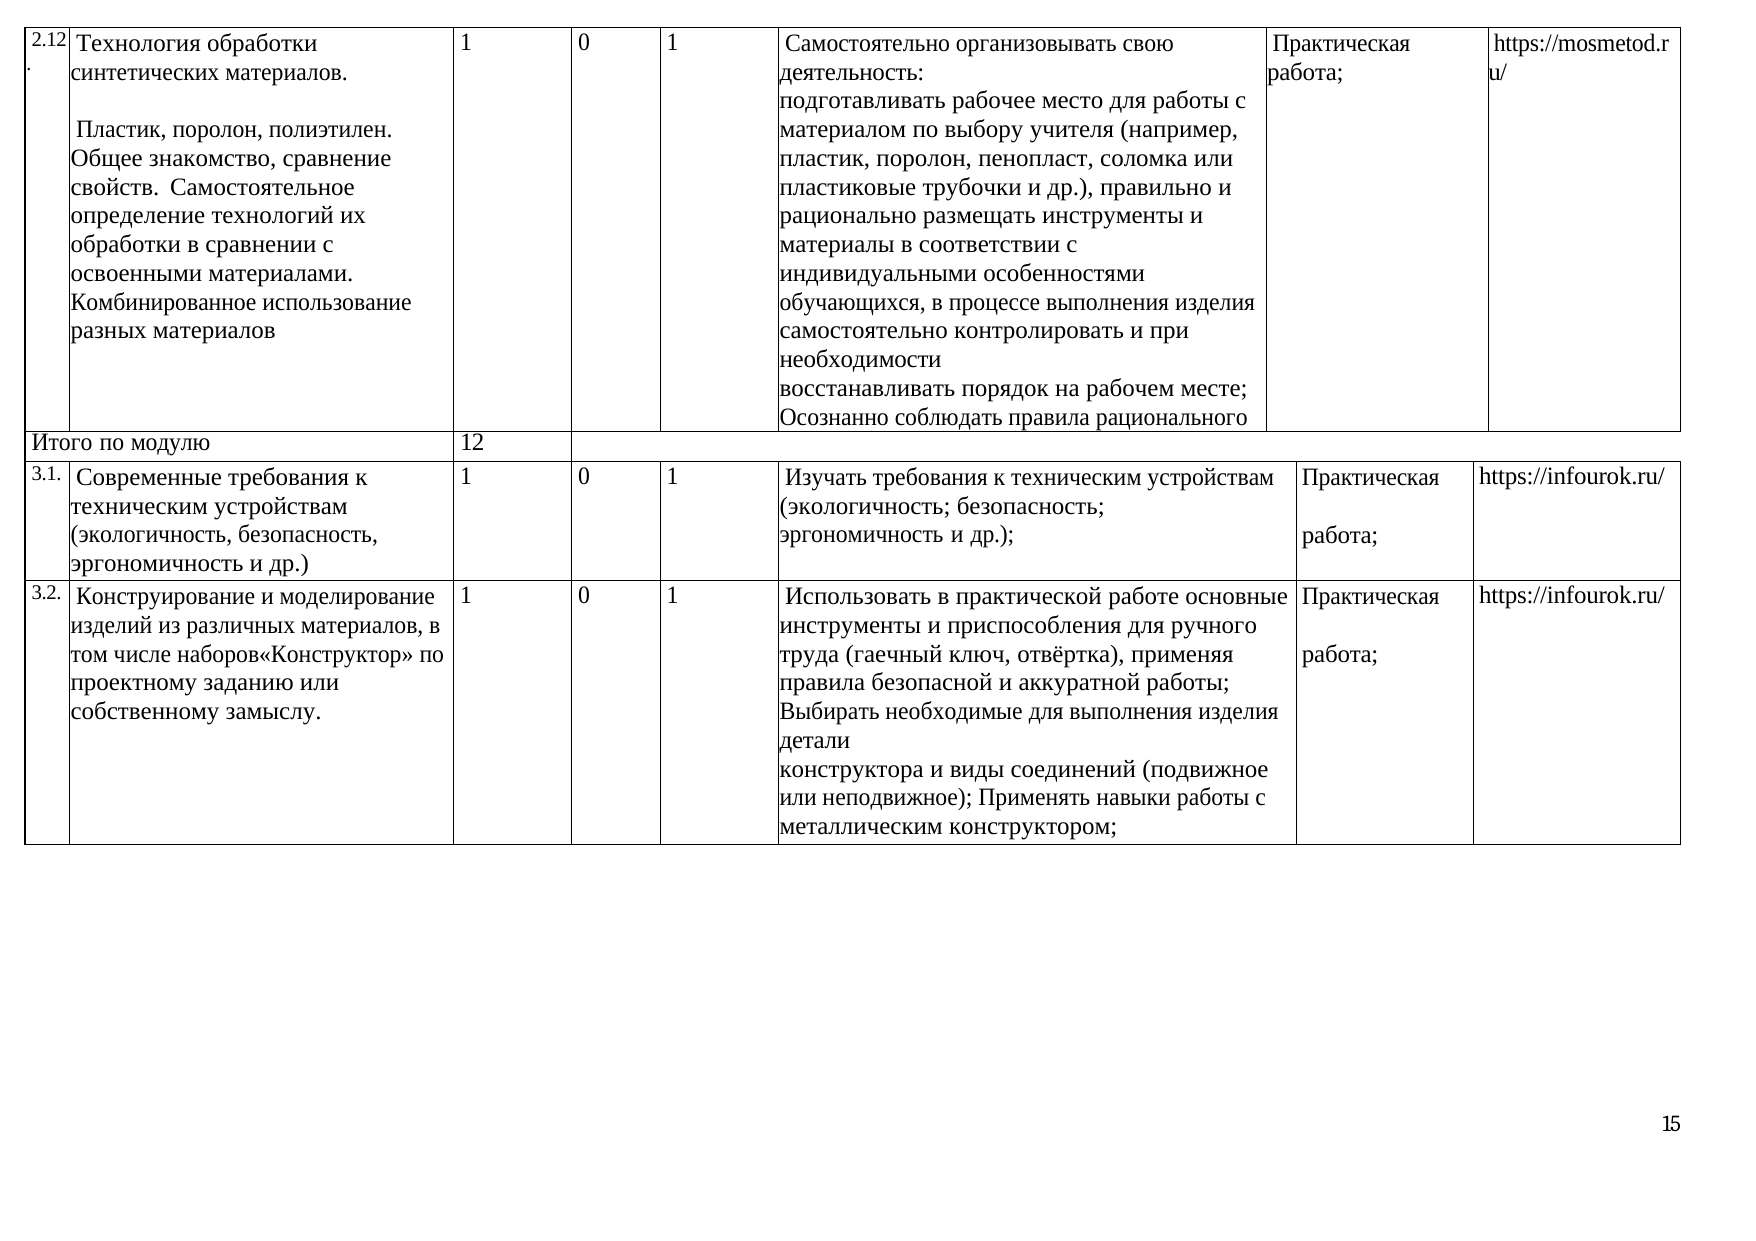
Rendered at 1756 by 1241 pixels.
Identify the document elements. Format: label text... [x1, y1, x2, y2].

table_header Технология обработки синтетических материалов. Пластик, поролон, полиэтилен. Общее знакомство, сравнение свойств. Самостоятельное определение технологий их обработки в сравнении с освоенными материалами. Комбинированное использование разных материалов [70, 28, 453, 431]
table_cell Современные требования к техническим устройствам (экологичность, безопасность, эргономичность и др.) [70, 462, 453, 580]
table_header Практическая работа; [1267, 28, 1488, 431]
table_cell https://infourok.ru/ [1474, 462, 1680, 580]
table_cell 0 [572, 462, 660, 580]
table_cell 3.1. [26, 462, 69, 580]
table_cell Конструирование и моделирование изделий из различных материалов, в том числе наборов«Конструктор» по проектному заданию или собственному замыслу. [70, 581, 453, 844]
table_header 0 [572, 28, 660, 431]
table_cell [572, 432, 1680, 461]
table_cell 1 [661, 581, 778, 844]
table_cell 3.2. [26, 581, 69, 844]
table_header Самостоятельно организовывать свою деятельность: подготавливать рабочее место для работы с материалом по выбору учителя (например, пластик, поролон, пенопласт, соломка или пластиковые трубочки и др.), правильно и рационально размещать инструменты и материалы в соответствии с индивидуальными особенностями обучающихся, в процессе выполнения изделия самостоятельно контролировать и при необходимости восстанавливать порядок на рабочем месте; Осознанно соблюдать правила рационального [779, 28, 1266, 431]
table_header 1 [454, 28, 571, 431]
table_cell 12 [454, 432, 571, 461]
table_cell Практическая работа; [1297, 462, 1473, 580]
table_cell Практическая работа; [1297, 581, 1473, 844]
table_cell Использовать в практической работе основные инструменты и приспособления для ручного труда (гаечный ключ, отвёртка), применяя правила безопасной и аккуратной работы; Выбирать необходимые для выполнения изделия детали конструктора и виды соединений (подвижное или неподвижное); Применять навыки работы с металлическим конструктором; [779, 581, 1296, 844]
table_header 2.12 . [26, 28, 69, 431]
table_cell 1 [661, 462, 778, 580]
table_cell 1 [454, 462, 571, 580]
table_header https://mosmetod.r u/ [1489, 28, 1680, 431]
table_cell Изучать требования к техническим устройствам (экологичность; безопасность; эргономичность и др.); [779, 462, 1296, 580]
table_cell 1 [454, 581, 571, 844]
table_cell Итого по модулю [26, 432, 453, 461]
table_cell 0 [572, 581, 660, 844]
table_header 1 [661, 28, 778, 431]
table_cell https://infourok.ru/ [1474, 581, 1680, 844]
